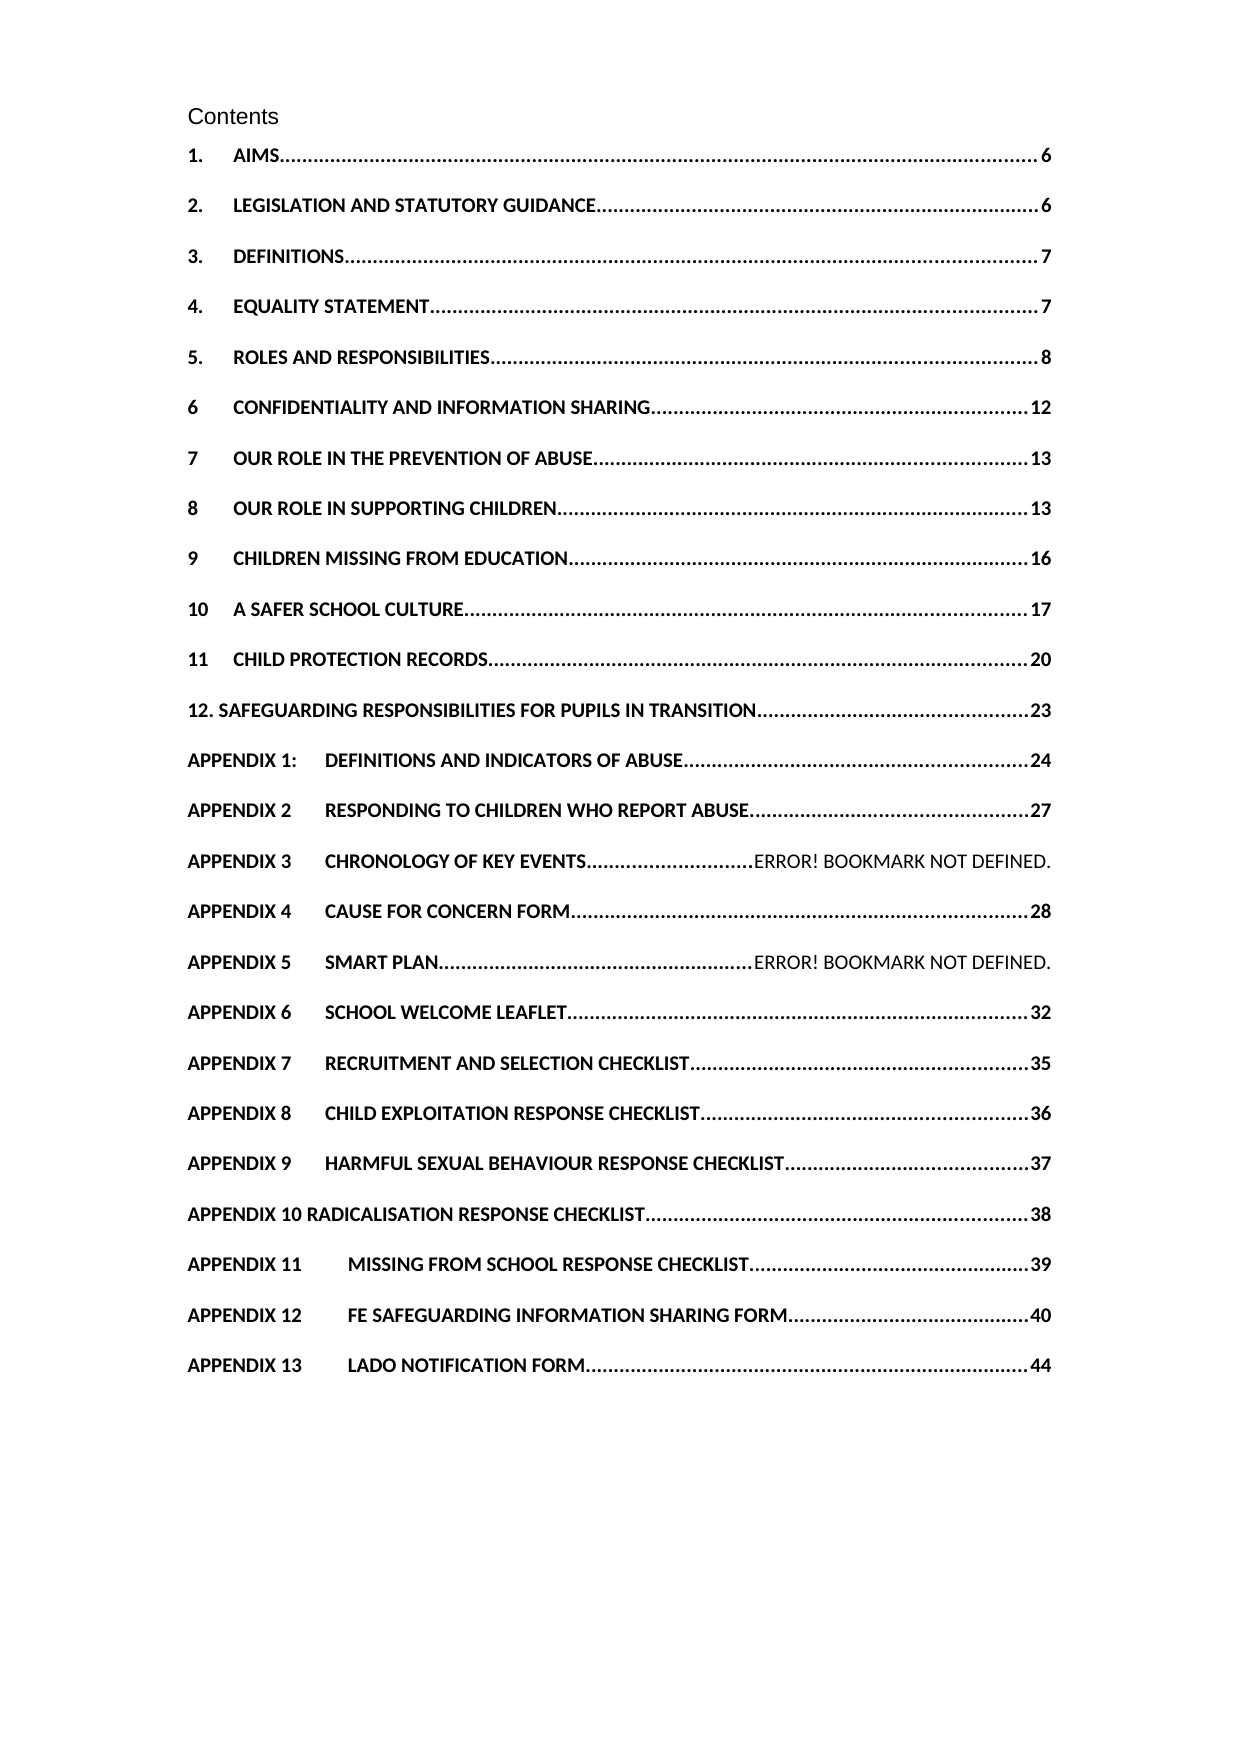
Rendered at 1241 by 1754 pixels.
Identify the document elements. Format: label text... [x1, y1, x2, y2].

text 10 A Safer School Culture 17 [187, 596, 1053, 621]
text Appendix 9 Harmful Sexual Behaviour Response Checklist 37 [187, 1151, 1053, 1176]
text 4. Equality statement 7 [187, 293, 1053, 319]
text Appendix 4 Cause for Concern Form 28 [187, 898, 1053, 924]
text 5. Roles and responsibilities 8 [187, 344, 1053, 369]
text Appendix 6 School Welcome Leaflet 32 [187, 999, 1053, 1025]
text 6 Confidentiality and Information Sharing 12 [187, 394, 1053, 420]
text 8 Our role in supporting children 13 [187, 495, 1053, 521]
text Appendix 7 Recruitment and Selection Checklist 35 [187, 1050, 1053, 1075]
text 7 Our role in the prevention of abuse 13 [187, 445, 1053, 470]
text Appendix 1: Definitions and indicators of abuse 24 [187, 747, 1053, 773]
text 12. Safeguarding responsibilities for pupils in transition 23 [187, 697, 1053, 722]
text Appendix 8 Child Exploitation Response Checklist 36 [187, 1100, 1053, 1126]
text Appendix 5 SMART Plan Error! Bookmark not defined. [187, 949, 1053, 974]
text 11 Child Protection Records 20 [187, 646, 1053, 672]
text Appendix 3 Chronology of key events Error! Bookmark not defined. [187, 848, 1053, 873]
text 2. Legislation and statutory guidance 6 [187, 193, 1053, 218]
text Appendix 2 Responding to children who report abuse. 27 [187, 798, 1053, 823]
text Contents [187, 103, 1053, 130]
text 1. Aims 6 [187, 142, 1053, 168]
text 9 Children missing from education 16 [187, 546, 1053, 571]
text Appendix 11 Missing from School Response Checklist 39 [187, 1251, 1053, 1277]
text Appendix 13 LADO Notification Form 44 [187, 1352, 1053, 1378]
text 3. Definitions 7 [187, 243, 1053, 268]
text Appendix 10 Radicalisation Response Checklist 38 [187, 1201, 1053, 1226]
text Appendix 12 FE Safeguarding Information Sharing Form 40 [187, 1302, 1053, 1327]
